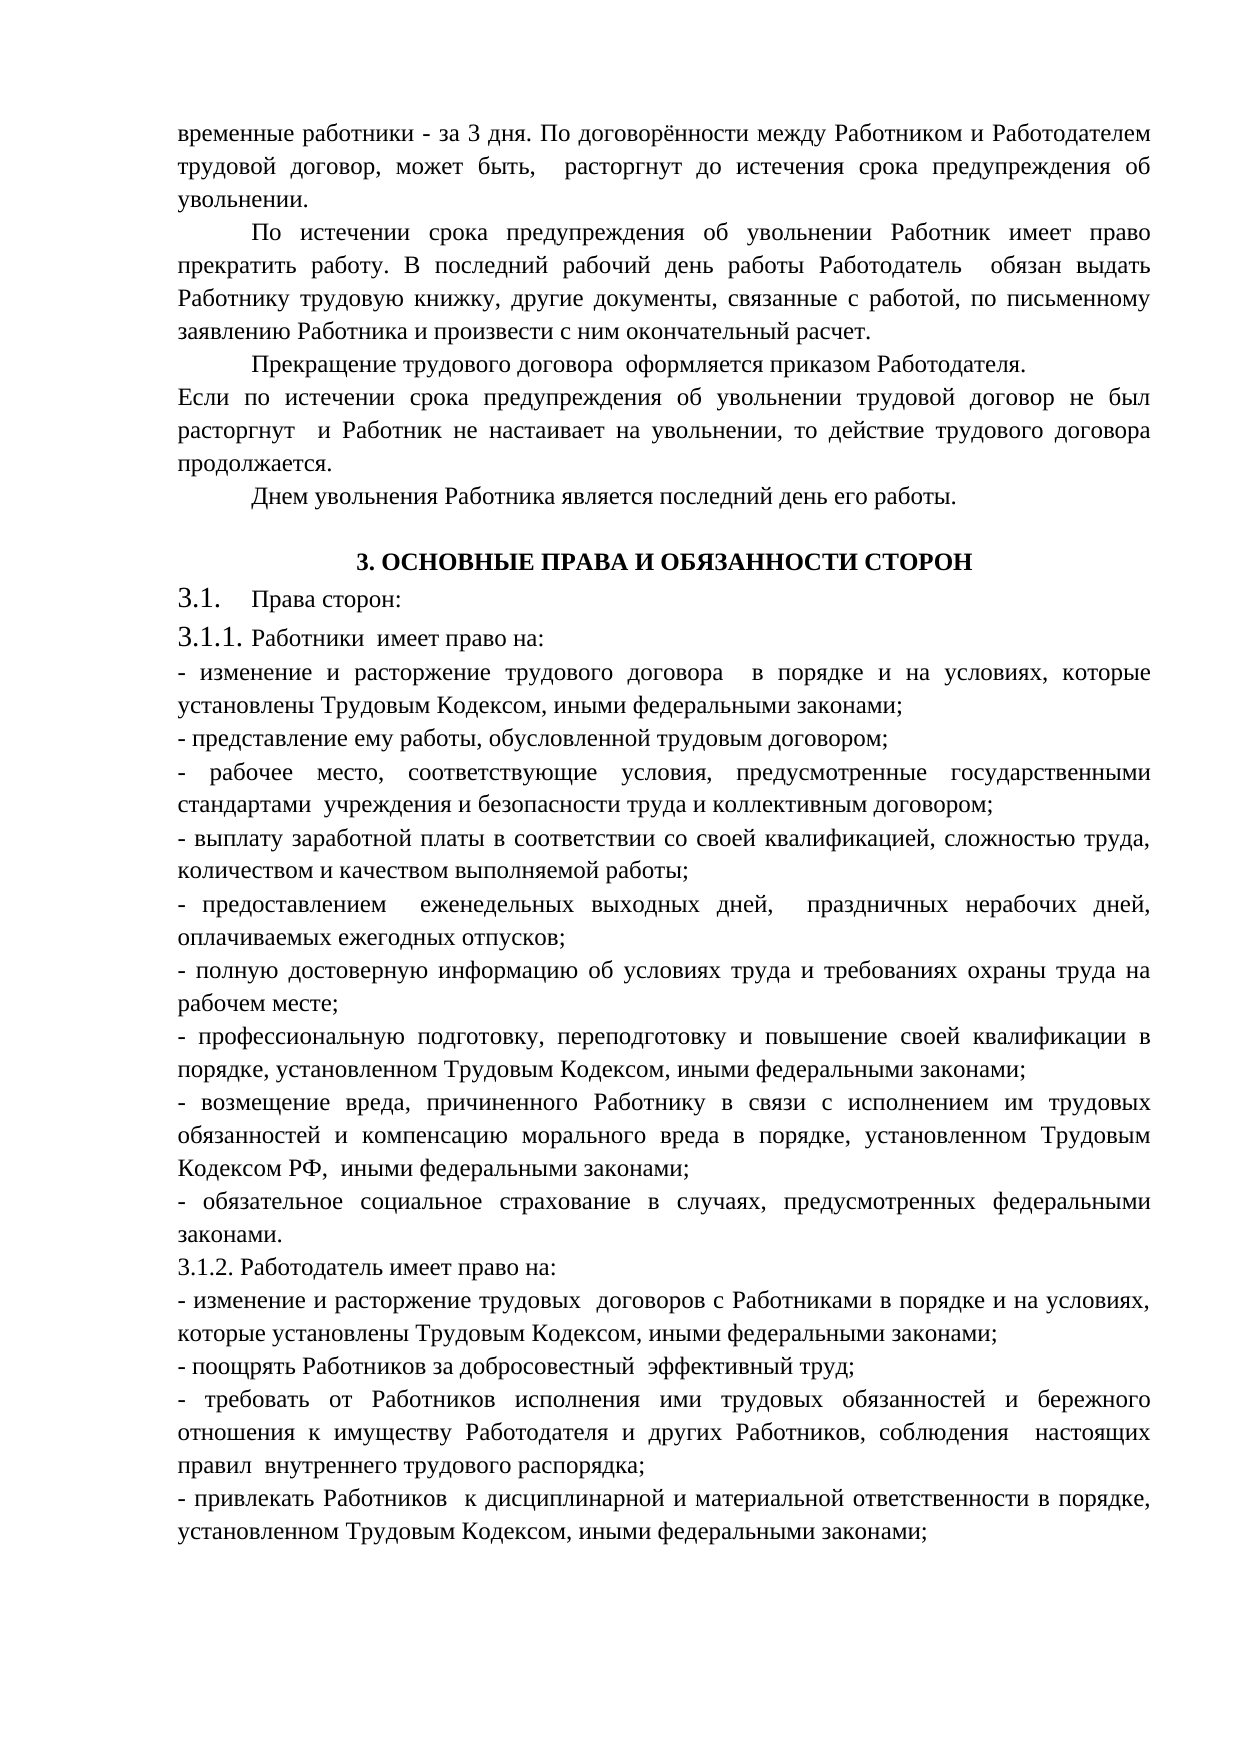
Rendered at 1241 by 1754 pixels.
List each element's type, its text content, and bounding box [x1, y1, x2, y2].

text Прекращение трудового договора оформляется приказом Работодателя. [177, 349, 1152, 378]
text По истечении срока предупреждения об увольнении Работник имеет право прекратить работу. В последний рабочий день работы Работодатель обязан выдать Работнику трудовую книжку, другие документы, связанные с работой, по письменному заявлению Работника и произвести с ним окончательный расчет. [177, 217, 1152, 345]
text Днем увольнения Работника является последний день его работы. [177, 481, 1152, 510]
text - предоставлением еженедельных выходных дней, праздничных нерабочих дней, оплачиваемых ежегодных отпусков; [177, 889, 1152, 950]
text - требовать от Работников исполнения ими трудовых обязанностей и бережного отношения к имуществу Работодателя и других Работников, соблюдения настоящих правил внутреннего трудового распорядка; [177, 1384, 1152, 1479]
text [177, 118, 1152, 213]
text 3. ОСНОВНЫЕ ПРАВА И ОБЯЗАННОСТИ СТОРОН [177, 547, 1152, 576]
text - возмещение вреда, причиненного Работнику в связи с исполнением им трудовых обязанностей и компенсацию морального вреда в порядке, установленном Трудовым Кодексом РФ, иными федеральными законами; [177, 1087, 1152, 1182]
text - изменение и расторжение трудового договора в порядке и на условиях, которые установлены Трудовым Кодексом, иными федеральными законами; [177, 657, 1152, 719]
text - профессиональную подготовку, переподготовку и повышение своей квалификации в порядке, установленном Трудовым Кодексом, иными федеральными законами; [177, 1021, 1152, 1082]
text - привлекать Работников к дисциплинарной и материальной ответственности в порядке, установленном Трудовым Кодексом, иными федеральными законами; [177, 1483, 1152, 1545]
list Работники имеет право на: [177, 619, 1152, 652]
text 3.1.2. Работодатель имеет право на: [177, 1252, 1152, 1281]
list Права сторон: [177, 580, 1152, 614]
text - представление ему работы, обусловленной трудовым договором; [177, 723, 1152, 752]
text - выплату заработной платы в соответствии со своей квалификацией, сложностью труда, количеством и качеством выполняемой работы; [177, 823, 1152, 884]
text - изменение и расторжение трудовых договоров с Работниками в порядке и на условиях, которые установлены Трудовым Кодексом, иными федеральными законами; [177, 1285, 1152, 1347]
text Если по истечении срока предупреждения об увольнении трудовой договор не был расторгнут и Работник не настаивает на увольнении, то действие трудового договора продолжается. [177, 382, 1152, 477]
text - обязательное социальное страхование в случаях, предусмотренных федеральными законами. [177, 1186, 1152, 1248]
text - полную достоверную информацию об условиях труда и требованиях охраны труда на рабочем месте; [177, 955, 1152, 1016]
text - рабочее место, соответствующие условия, предусмотренные государственными стандартами учреждения и безопасности труда и коллективным договором; [177, 757, 1152, 818]
text - поощрять Работников за добросовестный эффективный труд; [177, 1351, 1152, 1380]
